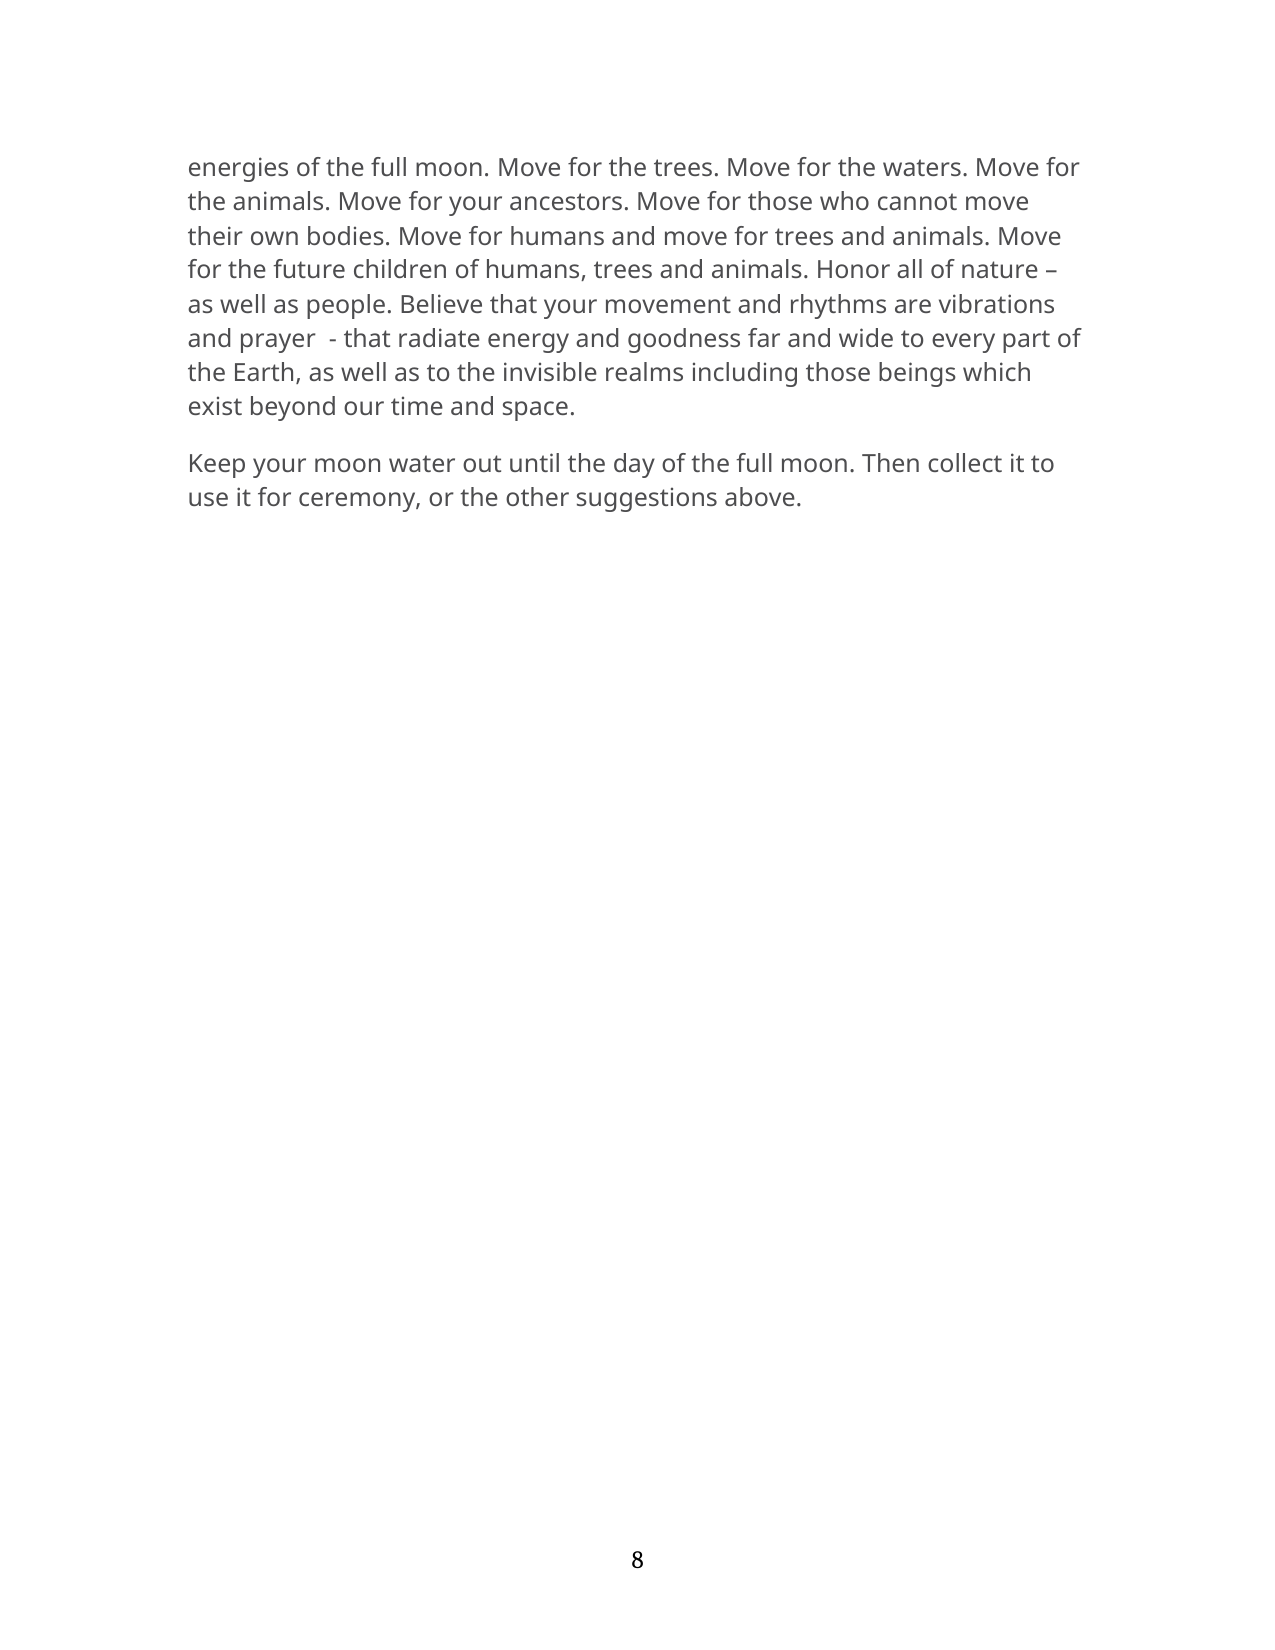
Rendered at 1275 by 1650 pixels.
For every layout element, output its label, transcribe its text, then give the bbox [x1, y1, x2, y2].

text Keep your moon water out until the day of the full moon. Then collect it to use it for ceremony, or the other suggestions above. [187, 446, 1087, 514]
